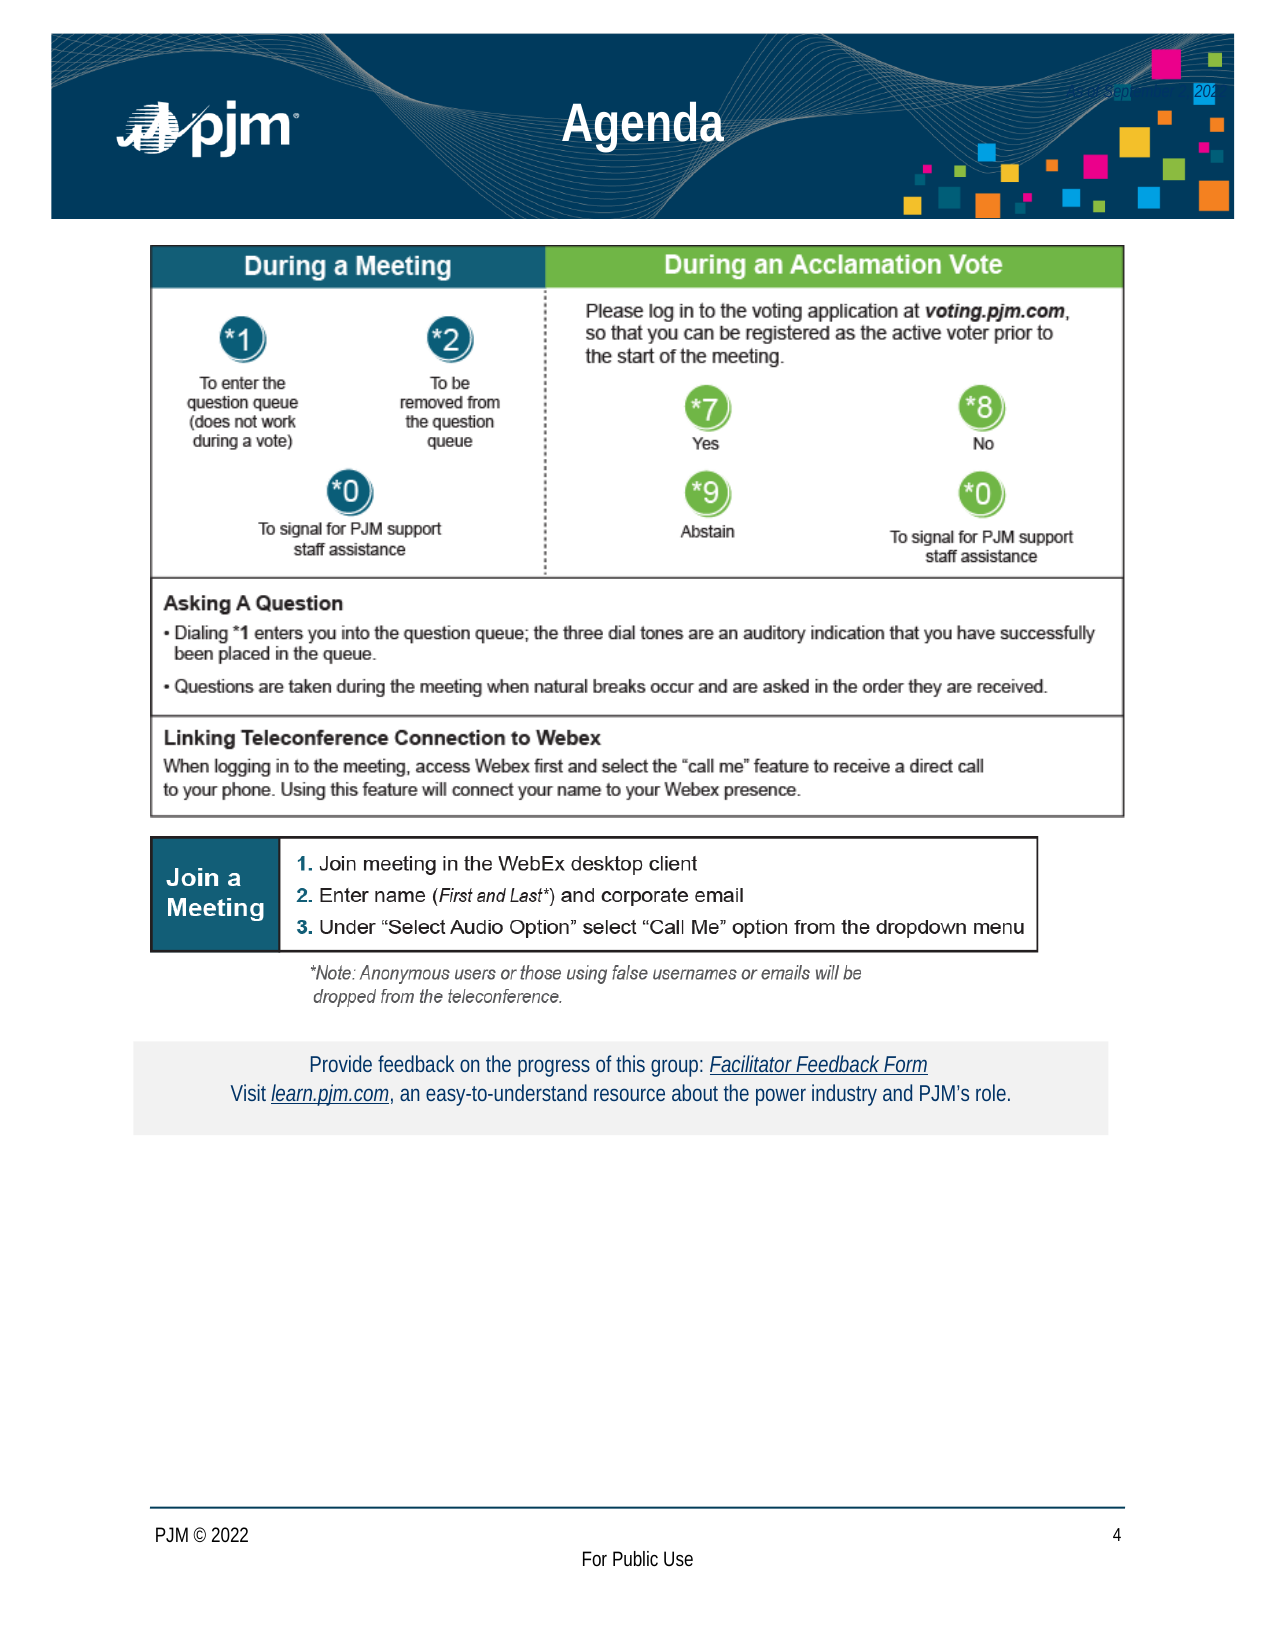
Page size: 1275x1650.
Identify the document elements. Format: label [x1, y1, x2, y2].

picture [51, 32, 1235, 219]
picture [150, 245, 1125, 818]
picture [150, 836, 1065, 1009]
